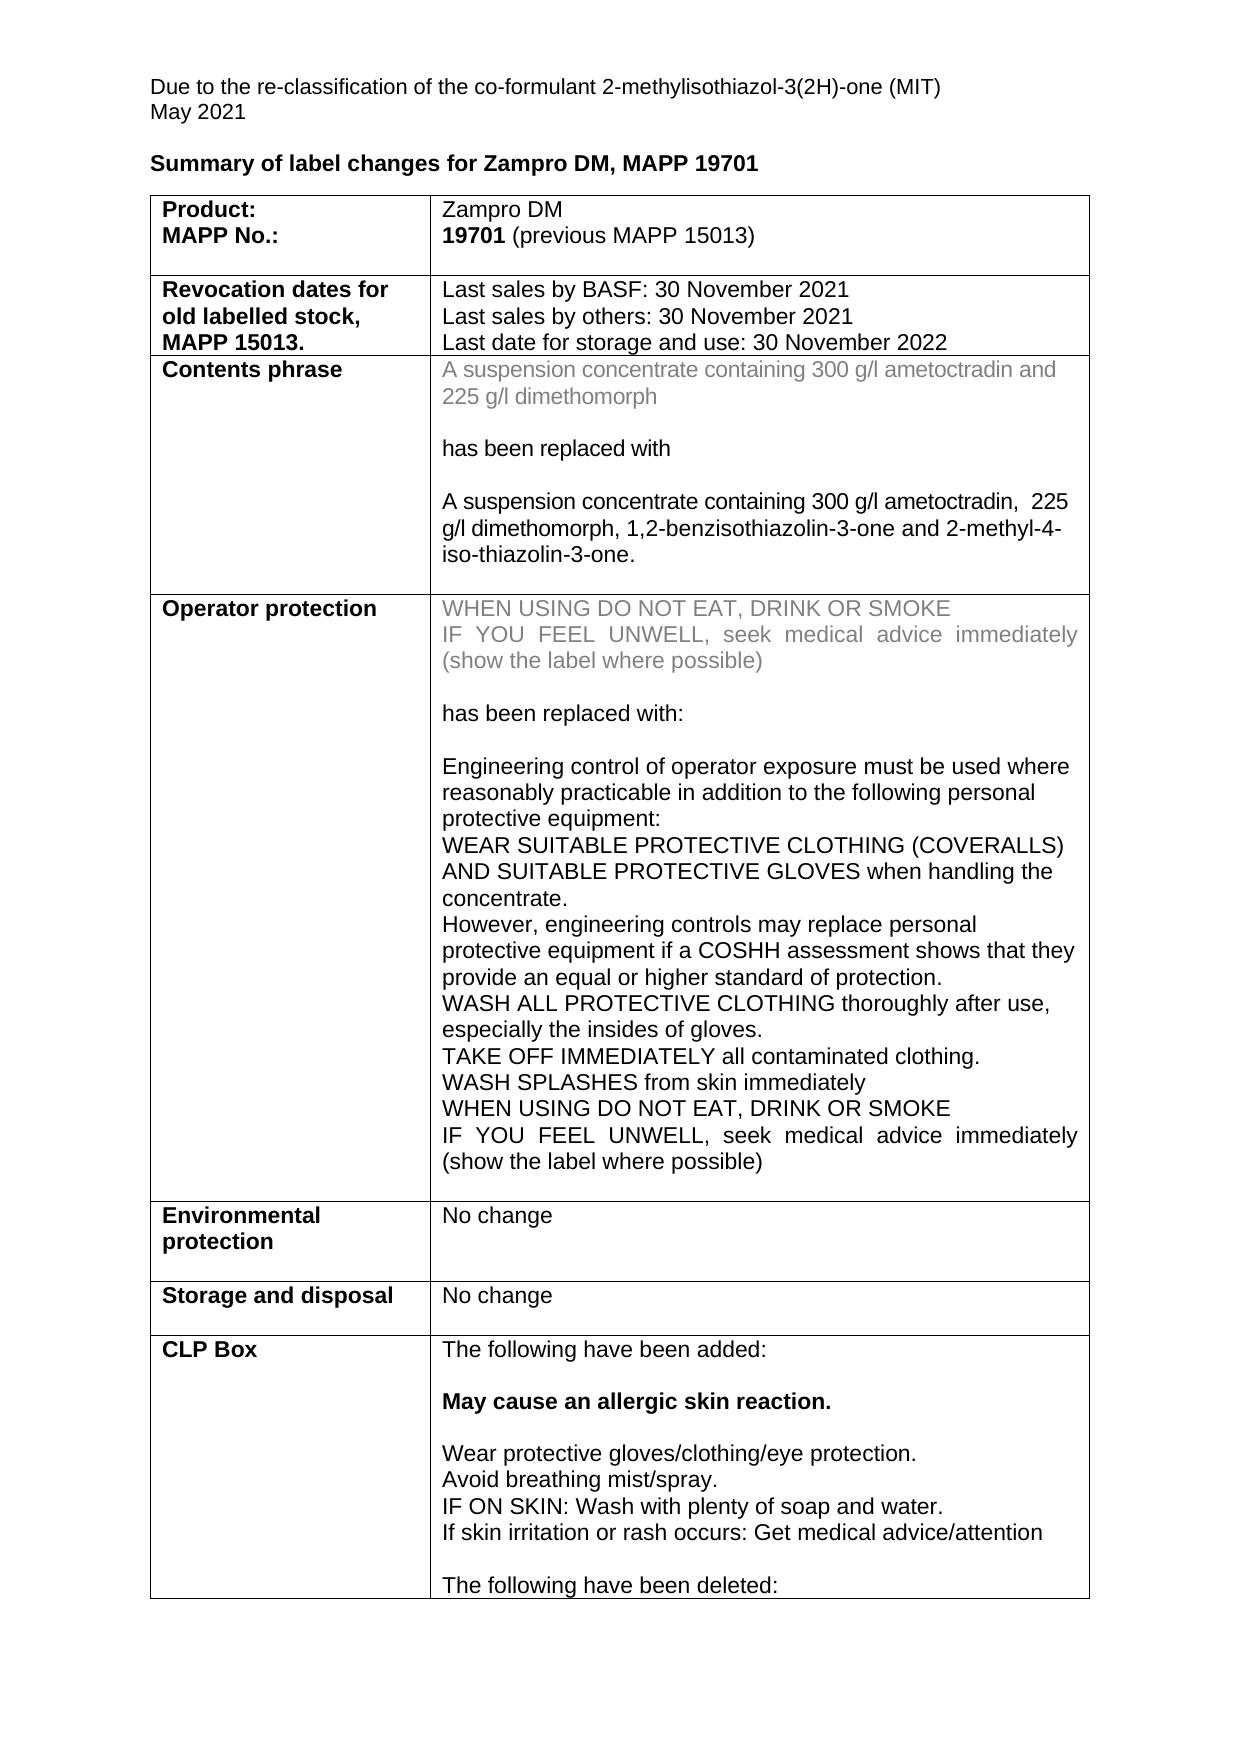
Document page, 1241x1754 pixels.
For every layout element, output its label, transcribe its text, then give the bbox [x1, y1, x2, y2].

table_cell Environmental protection [151, 1202, 430, 1281]
table_cell A suspension concentrate containing 300 g/l ametoctradin and 225 g/l dimethomorph has been replaced with A suspension concentrate containing 300 g/l ametoctradin, 225 g/l dimethomorph, 1,2-benzisothiazolin-3-one and 2-methyl-4-iso-thiazolin-3-one. [431, 356, 1089, 593]
table_cell Storage and disposal [151, 1282, 430, 1334]
table_cell CLP Box [151, 1336, 430, 1598]
table_header Product: MAPP No.: [151, 196, 430, 275]
table_cell Revocation dates for old labelled stock, MAPP 15013. [151, 276, 430, 355]
table_cell WHEN USING DO NOT EAT, DRINK OR SMOKE IF YOU FEEL UNWELL, seek medical advice immediately (show the label where possible) has been replaced with: Engineering control of operator exposure must be used where reasonably practicable in addition to the following personal protective equipment: WEAR SUITABLE PROTECTIVE CLOTHING (COVERALLS) AND SUITABLE PROTECTIVE GLOVES when handling the concentrate. However, engineering controls may replace personal protective equipment if a COSHH assessment shows that they provide an equal or higher standard of protection. WASH ALL PROTECTIVE CLOTHING thoroughly after use, especially the insides of gloves. TAKE OFF IMMEDIATELY all contaminated clothing. WASH SPLASHES from skin immediately WHEN USING DO NOT EAT, DRINK OR SMOKE IF YOU FEEL UNWELL, seek medical advice immediately (show the label where possible) [431, 595, 1089, 1201]
table_cell No change [431, 1282, 1089, 1334]
text Summary of label changes for Zampro DM, MAPP 19701 [150, 150, 1090, 176]
table_cell Last sales by BASF: 30 November 2021 Last sales by others: 30 November 2021 Last date for storage and use: 30 November 2022 [431, 276, 1089, 355]
table_header Zampro DM 19701 (previous MAPP 15013) [431, 196, 1089, 275]
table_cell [431, 1336, 1089, 1598]
table_cell Contents phrase [151, 356, 430, 593]
table_cell Operator protection [151, 595, 430, 1201]
table_cell No change [431, 1202, 1089, 1281]
